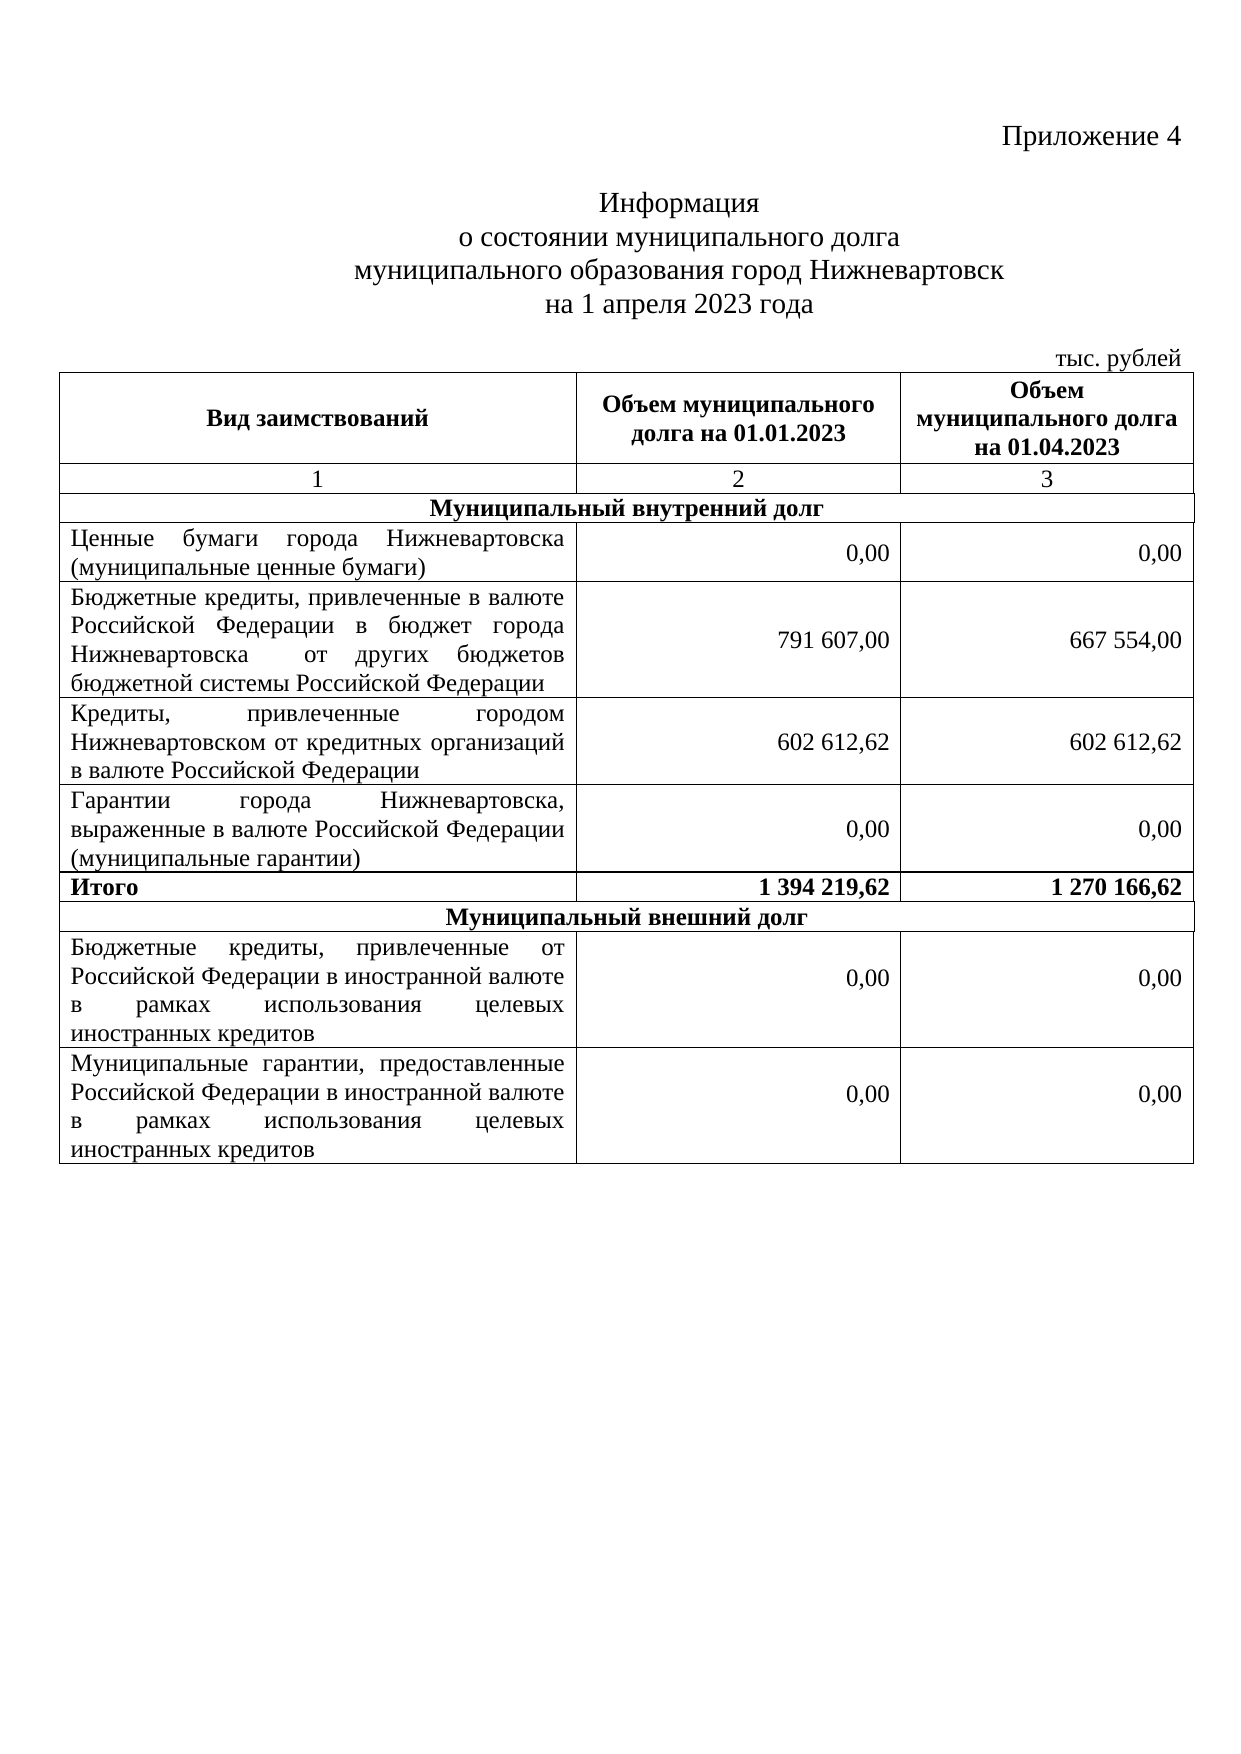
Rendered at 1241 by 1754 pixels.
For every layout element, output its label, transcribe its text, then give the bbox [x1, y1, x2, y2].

text муниципального образования город Нижневартовск [177, 252, 1181, 286]
table_cell 0,00 [577, 1048, 900, 1163]
text на 1 апреля 2023 года [177, 286, 1181, 319]
table_cell Муниципальный внешний долг [60, 902, 1194, 931]
table_cell 1 [60, 464, 576, 492]
table_cell Кредиты, привлеченные городом Нижневартовском от кредитных организаций в валюте Российской Федерации [60, 698, 576, 784]
table_cell Бюджетные кредиты, привлеченные в валюте Российской Федерации в бюджет города Нижневартовска от других бюджетов бюджетной системы Российской Федерации [60, 582, 576, 697]
text о состоянии муниципального долга [177, 219, 1181, 252]
table_cell 1 270 166,62 [901, 873, 1193, 901]
table_cell 0,00 [901, 785, 1193, 871]
table_cell 602 612,62 [901, 698, 1193, 784]
table_cell Ценные бумаги города Нижневартовска (муниципальные ценные бумаги) [60, 523, 576, 581]
table_cell 1 394 219,62 [577, 873, 900, 901]
table_cell 0,00 [577, 785, 900, 871]
table_cell 3 [901, 464, 1193, 492]
table_cell Итого [60, 873, 576, 901]
text тыс. рублей [177, 343, 1181, 372]
table_cell 791 607,00 [577, 582, 900, 697]
table_cell Муниципальный внутренний долг [60, 494, 1194, 522]
text Информация [177, 185, 1181, 219]
table_header Объем муниципального долга на 01.04.2023 [901, 373, 1193, 463]
table_cell 0,00 [901, 1048, 1193, 1163]
table_cell Гарантии города Нижневартовска, выраженные в валюте Российской Федерации (муниципальные гарантии) [60, 785, 576, 871]
table_header Вид заимствований [60, 373, 576, 463]
table_header Объем муниципального долга на 01.01.2023 [577, 373, 900, 463]
table_cell Бюджетные кредиты, привлеченные от Российской Федерации в иностранной валюте в рамках использования целевых иностранных кредитов [60, 932, 576, 1047]
text Приложение 4 [177, 118, 1181, 152]
table_cell 667 554,00 [901, 582, 1193, 697]
table_cell 0,00 [577, 932, 900, 1047]
table_cell 0,00 [577, 523, 900, 581]
table_cell 2 [577, 464, 900, 492]
table_cell 0,00 [901, 932, 1193, 1047]
table_cell 0,00 [901, 523, 1193, 581]
table_cell 602 612,62 [577, 698, 900, 784]
table_cell Муниципальные гарантии, предоставленные Российской Федерации в иностранной валюте в рамках использования целевых иностранных кредитов [60, 1048, 576, 1163]
